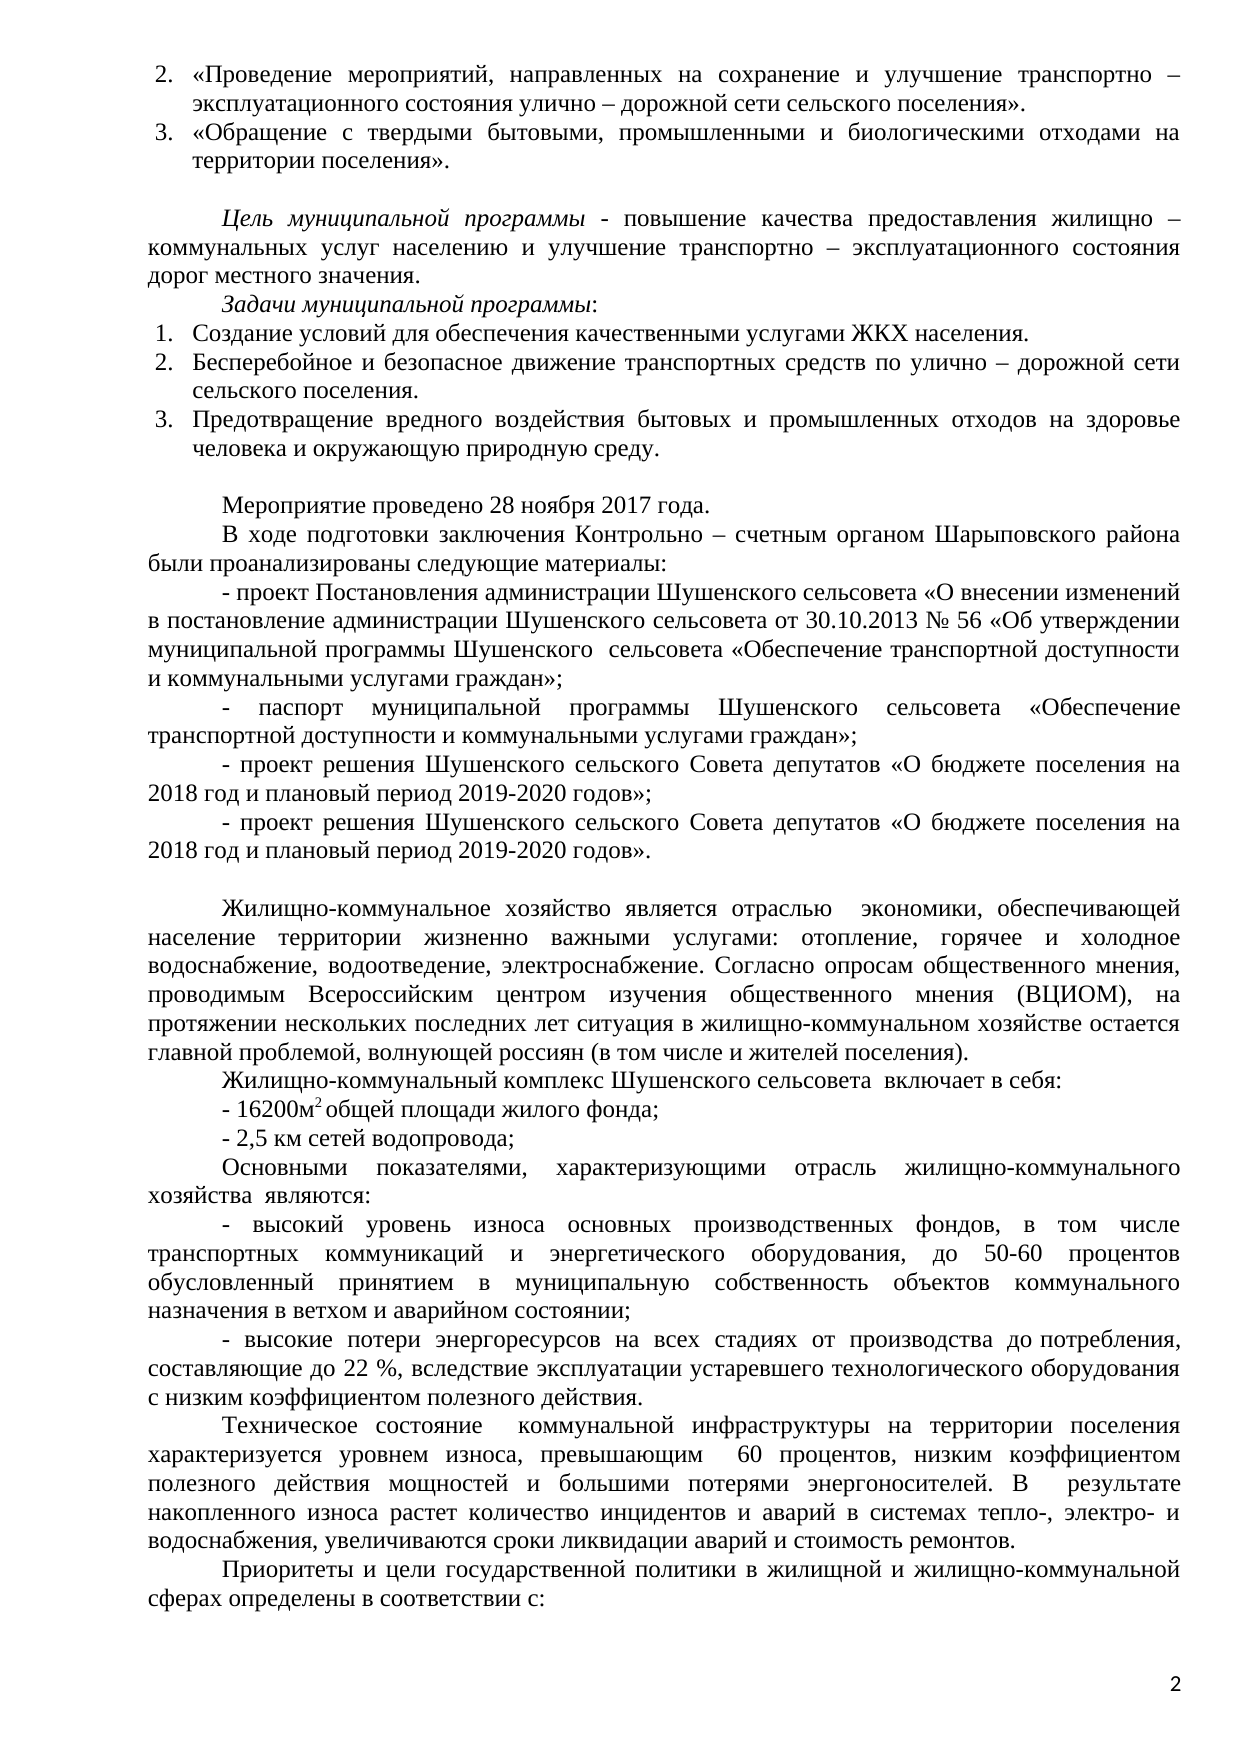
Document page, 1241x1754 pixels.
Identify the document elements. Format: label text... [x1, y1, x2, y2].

text Жилищно-коммунальное хозяйство является отраслью экономики, обеспечивающей население территории жизненно важными услугами: отопление, горячее и холодное водоснабжение, водоотведение, электроснабжение. Согласно опросам общественного мнения, проводимым Всероссийским центром изучения общественного мнения (ВЦИОМ), на протяжении нескольких последних лет ситуация в жилищно-коммунальном хозяйстве остается главной проблемой, волнующей россиян (в том числе и жителей поселения). [148, 893, 1181, 1065]
list «Проведение мероприятий, направленных на сохранение и улучшение транспортно – эксплуатационного состояния улично – дорожной сети сельского поселения». [154, 59, 1181, 117]
text - проект решения Шушенского сельского Совета депутатов «О бюджете поселения на 2018 год и плановый период 2019-2020 годов»; [148, 749, 1181, 807]
text Цель муниципальной программы - повышение качества предоставления жилищно – коммунальных услуг населению и улучшение транспортно – эксплуатационного состояния дорог местного значения. [148, 203, 1181, 289]
list «Обращение с твердыми бытовыми, промышленными и биологическими отходами на территории поселения». [154, 117, 1181, 174]
text Мероприятие проведено 28 ноября 2017 года. [148, 490, 1181, 519]
text Жилищно-коммунальный комплекс Шушенского сельсовета включает в себя: [148, 1065, 1181, 1094]
text В ходе подготовки заключения Контрольно – счетным органом Шарыповского района были проанализированы следующие материалы: [148, 519, 1181, 577]
text Основными показателями, характеризующими отрасль жилищно-коммунального хозяйства являются: [148, 1152, 1181, 1209]
text - проект решения Шушенского сельского Совета депутатов «О бюджете поселения на 2018 год и плановый период 2019-2020 годов». [148, 807, 1181, 864]
text Задачи муниципальной программы: [148, 289, 1181, 318]
list Предотвращение вредного воздействия бытовых и промышленных отходов на здоровье человека и окружающую природную среду. [154, 404, 1181, 462]
text - 16200м2 общей площади жилого фонда; [148, 1094, 1181, 1123]
list Бесперебойное и безопасное движение транспортных средств по улично – дорожной сети сельского поселения. [154, 347, 1181, 404]
text - проект Постановления администрации Шушенского сельсовета «О внесении изменений в постановление администрации Шушенского сельсовета от 30.10.2013 № 56 «Об утверждении муниципальной программы Шушенского сельсовета «Обеспечение транспортной доступности и коммунальными услугами граждан»; [148, 577, 1181, 692]
text - 2,5 км сетей водопровода; [148, 1123, 1181, 1152]
text - высокий уровень износа основных производственных фондов, в том числе транспортных коммуникаций и энергетического оборудования, до 50-60 процентов обусловленный принятием в муниципальную собственность объектов коммунального назначения в ветхом и аварийном состоянии; [148, 1209, 1181, 1324]
text Приоритеты и цели государственной политики в жилищной и жилищно-коммунальной сферах определены в соответствии с: [148, 1554, 1181, 1612]
text - высокие потери энергоресурсов на всех стадиях от производства до потребления, составляющие до 22 %, вследствие эксплуатации устаревшего технологического оборудования с низким коэффициентом полезного действия. [148, 1324, 1181, 1410]
list Создание условий для обеспечения качественными услугами ЖКХ населения. [154, 318, 1181, 347]
text - паспорт муниципальной программы Шушенского сельсовета «Обеспечение транспортной доступности и коммунальными услугами граждан»; [148, 692, 1181, 749]
text Техническое состояние коммунальной инфраструктуры на территории поселения характеризуется уровнем износа, превышающим 60 процентов, низким коэффициентом полезного действия мощностей и большими потерями энергоносителей. В результате накопленного износа растет количество инцидентов и аварий в системах тепло-, электро- и водоснабжения, увеличиваются сроки ликвидации аварий и стоимость ремонтов. [148, 1410, 1181, 1554]
